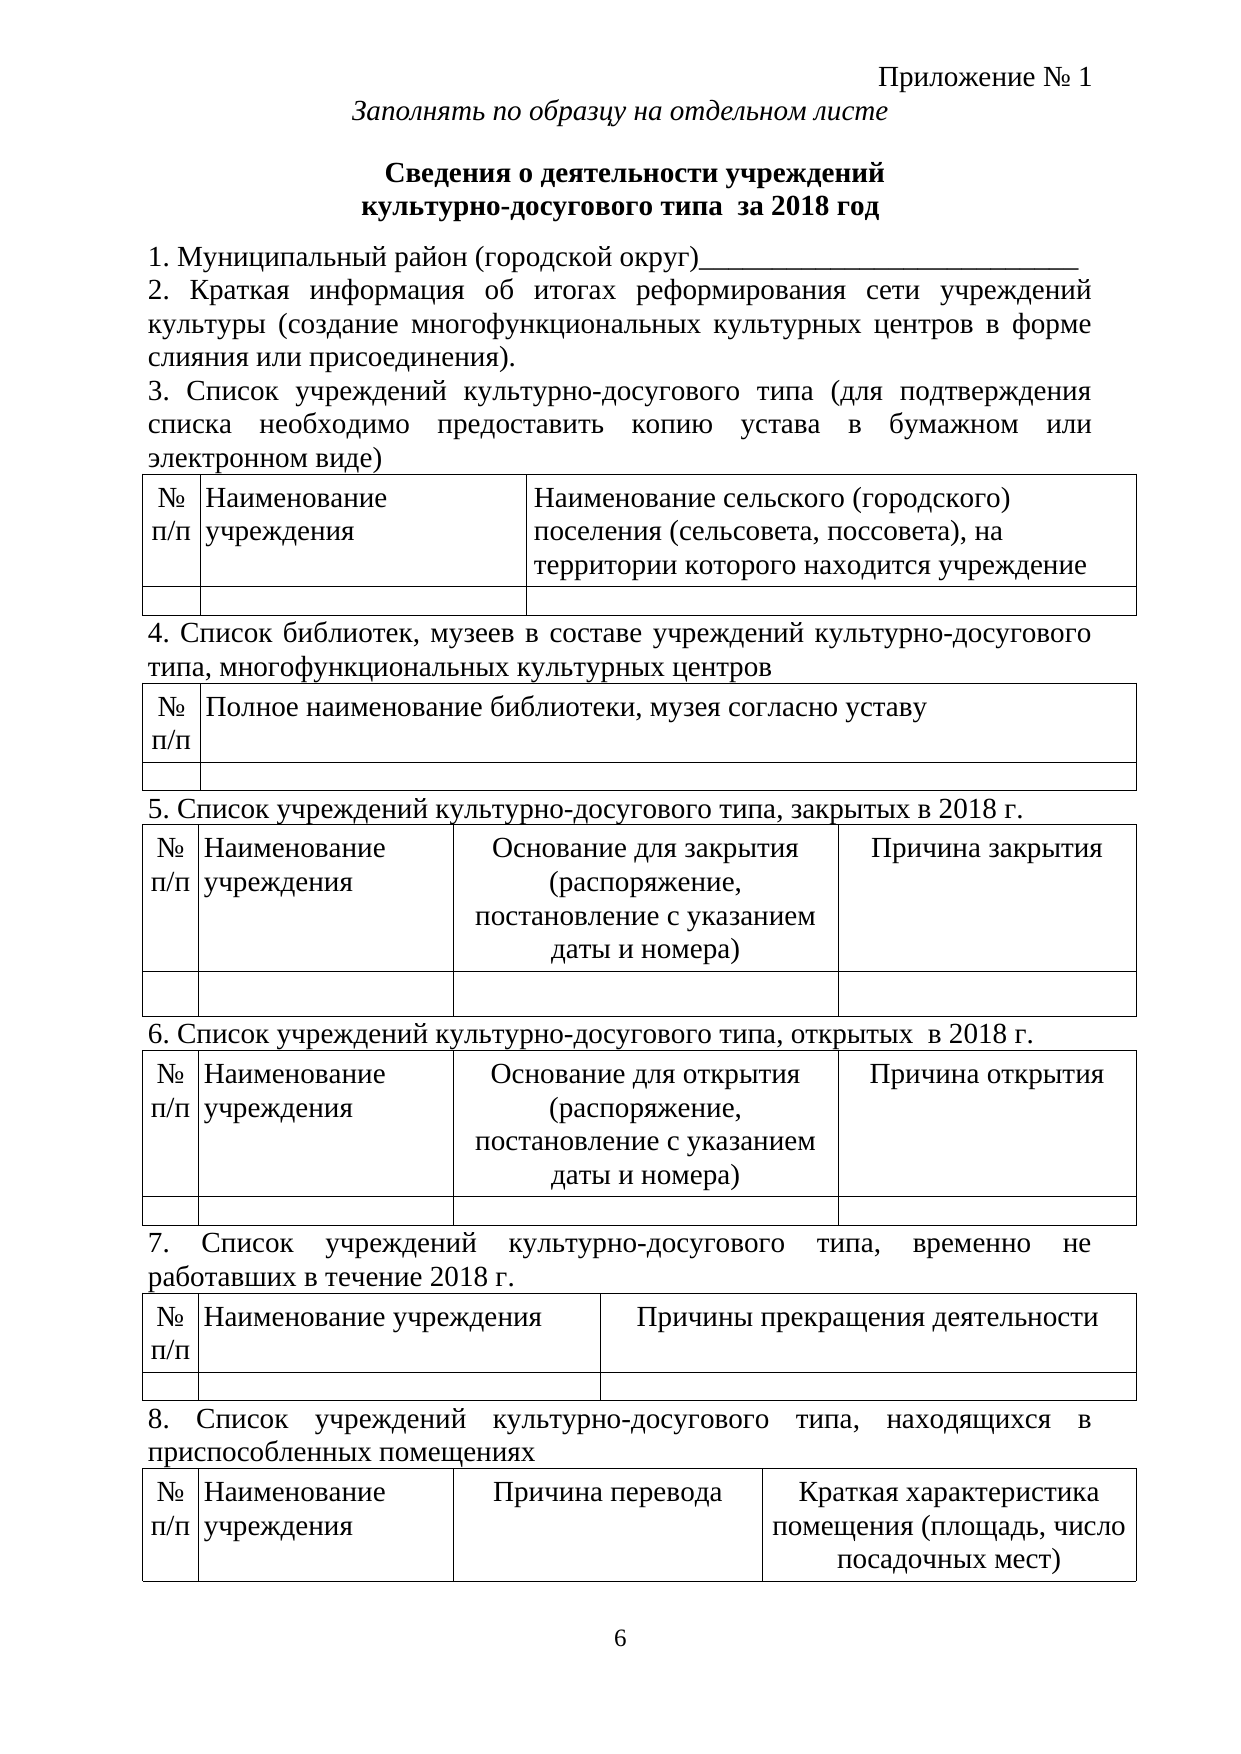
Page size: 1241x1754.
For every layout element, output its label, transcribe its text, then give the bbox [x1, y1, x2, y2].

text культурно-досугового типа за 2018 год [148, 188, 1092, 222]
table_header Наименование учреждения [199, 1469, 453, 1581]
table_cell [839, 1197, 1136, 1225]
table_cell [199, 972, 453, 1016]
table_header № п/п [143, 825, 198, 971]
text 8. Список учреждений культурно-досугового типа, находящихся в приспособленных помещениях [148, 1401, 1092, 1468]
table_cell [527, 587, 1136, 615]
table_cell [143, 763, 200, 790]
table_header Наименование учреждения [199, 1294, 600, 1372]
text Сведения о деятельности учреждений [148, 155, 1092, 188]
table_header Причина закрытия [839, 825, 1136, 971]
table_header № п/п [143, 475, 200, 586]
table_cell [601, 1373, 1136, 1400]
table_cell [199, 1373, 600, 1400]
text 3. Список учреждений культурно-досугового типа (для подтверждения списка необходимо предоставить копию устава в бумажном или электронном виде) [148, 373, 1092, 473]
table_cell [143, 587, 200, 615]
text 7. Список учреждений культурно-досугового типа, временно не работавших в течение 2018 г. [148, 1226, 1092, 1293]
text 6. Список учреждений культурно-досугового типа, открытых в 2018 г. [148, 1017, 1092, 1050]
table_cell [201, 763, 1136, 790]
table_header Наименование сельского (городского) поселения (сельсовета, поссовета), на территории которого находится учреждение [527, 475, 1136, 586]
table_cell [143, 972, 198, 1016]
text 2. Краткая информация об итогах реформирования сети учреждений культуры (создание многофункциональных культурных центров в форме слияния или присоединения). [148, 272, 1092, 373]
text 4. Список библиотек, музеев в составе учреждений культурно-досугового типа, многофункциональных культурных центров [148, 616, 1092, 682]
table_header Наименование учреждения [199, 1051, 453, 1196]
table_header Краткая характеристика помещения (площадь, число посадочных мест) [763, 1469, 1136, 1581]
text 1. Муниципальный район (городской округ)__________________________ [148, 239, 1092, 272]
table_header Причина открытия [839, 1051, 1136, 1196]
table_header Основание для закрытия (распоряжение, постановление с указанием даты и номера) [454, 825, 838, 971]
table_cell [143, 1197, 198, 1225]
table_cell [839, 972, 1136, 1016]
table_cell [199, 1197, 453, 1225]
table_header Наименование учреждения [201, 475, 526, 586]
table_header Полное наименование библиотеки, музея согласно уставу [201, 684, 1136, 762]
table_header Причины прекращения деятельности [601, 1294, 1136, 1372]
table_header № п/п [143, 1294, 198, 1372]
table_header Причина перевода [454, 1469, 762, 1581]
table_header Основание для открытия (распоряжение, постановление с указанием даты и номера) [454, 1051, 838, 1196]
text Заполнять по образцу на отдельном листе [148, 93, 1092, 126]
text 5. Список учреждений культурно-досугового типа, закрытых в 2018 г. [148, 791, 1092, 824]
text Приложение № 1 [148, 59, 1092, 93]
table_cell [201, 587, 526, 615]
table_cell [454, 1197, 838, 1225]
table_header Наименование учреждения [199, 825, 453, 971]
table_cell [454, 972, 838, 1016]
table_cell [143, 1373, 198, 1400]
table_header № п/п [143, 684, 200, 762]
table_header № п/п [143, 1469, 198, 1581]
table_header № п/п [143, 1051, 198, 1196]
